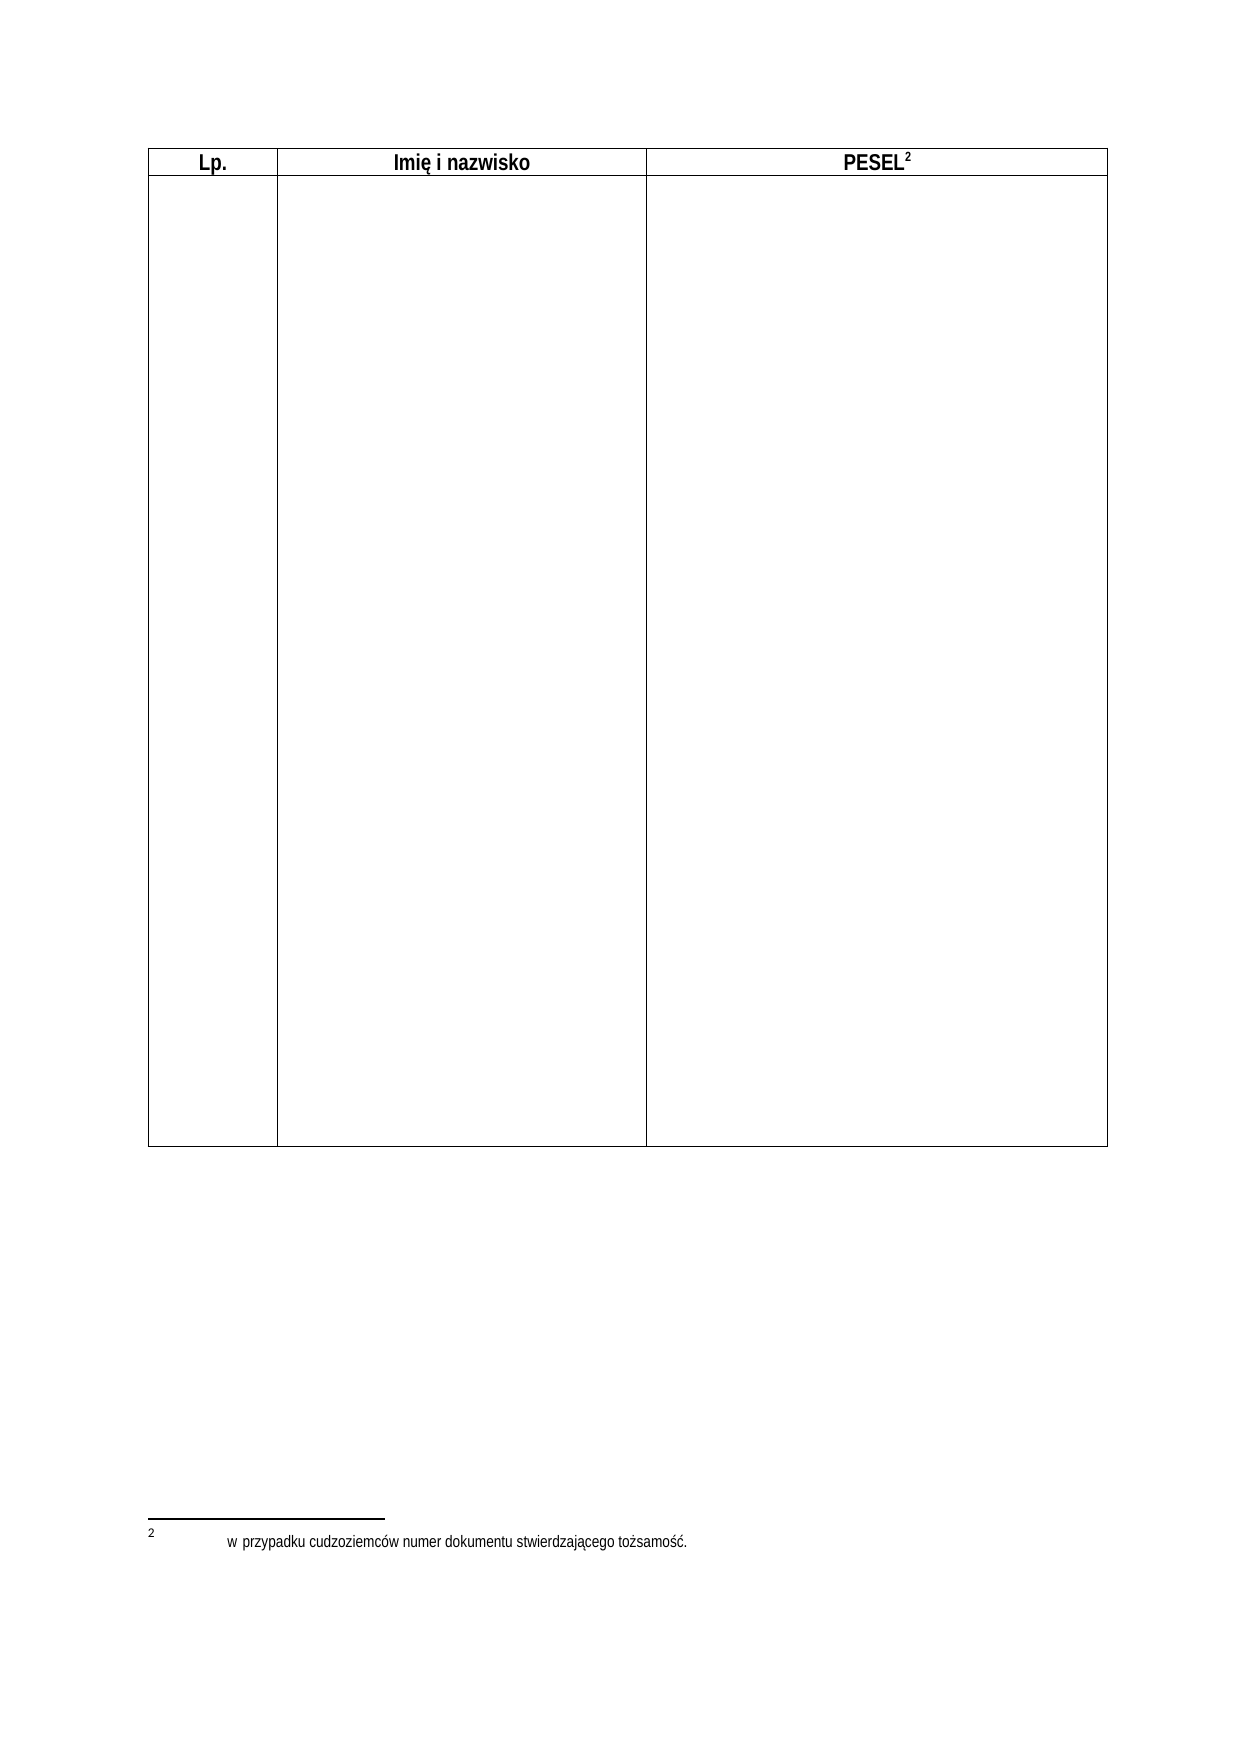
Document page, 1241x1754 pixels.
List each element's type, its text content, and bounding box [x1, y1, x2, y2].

table_cell [278, 176, 646, 1146]
table_header Imię i nazwisko [278, 149, 646, 175]
table_cell [149, 176, 277, 1146]
table_header PESEL [647, 149, 1107, 175]
table_header Lp. [149, 149, 277, 175]
table_cell [647, 176, 1107, 1146]
